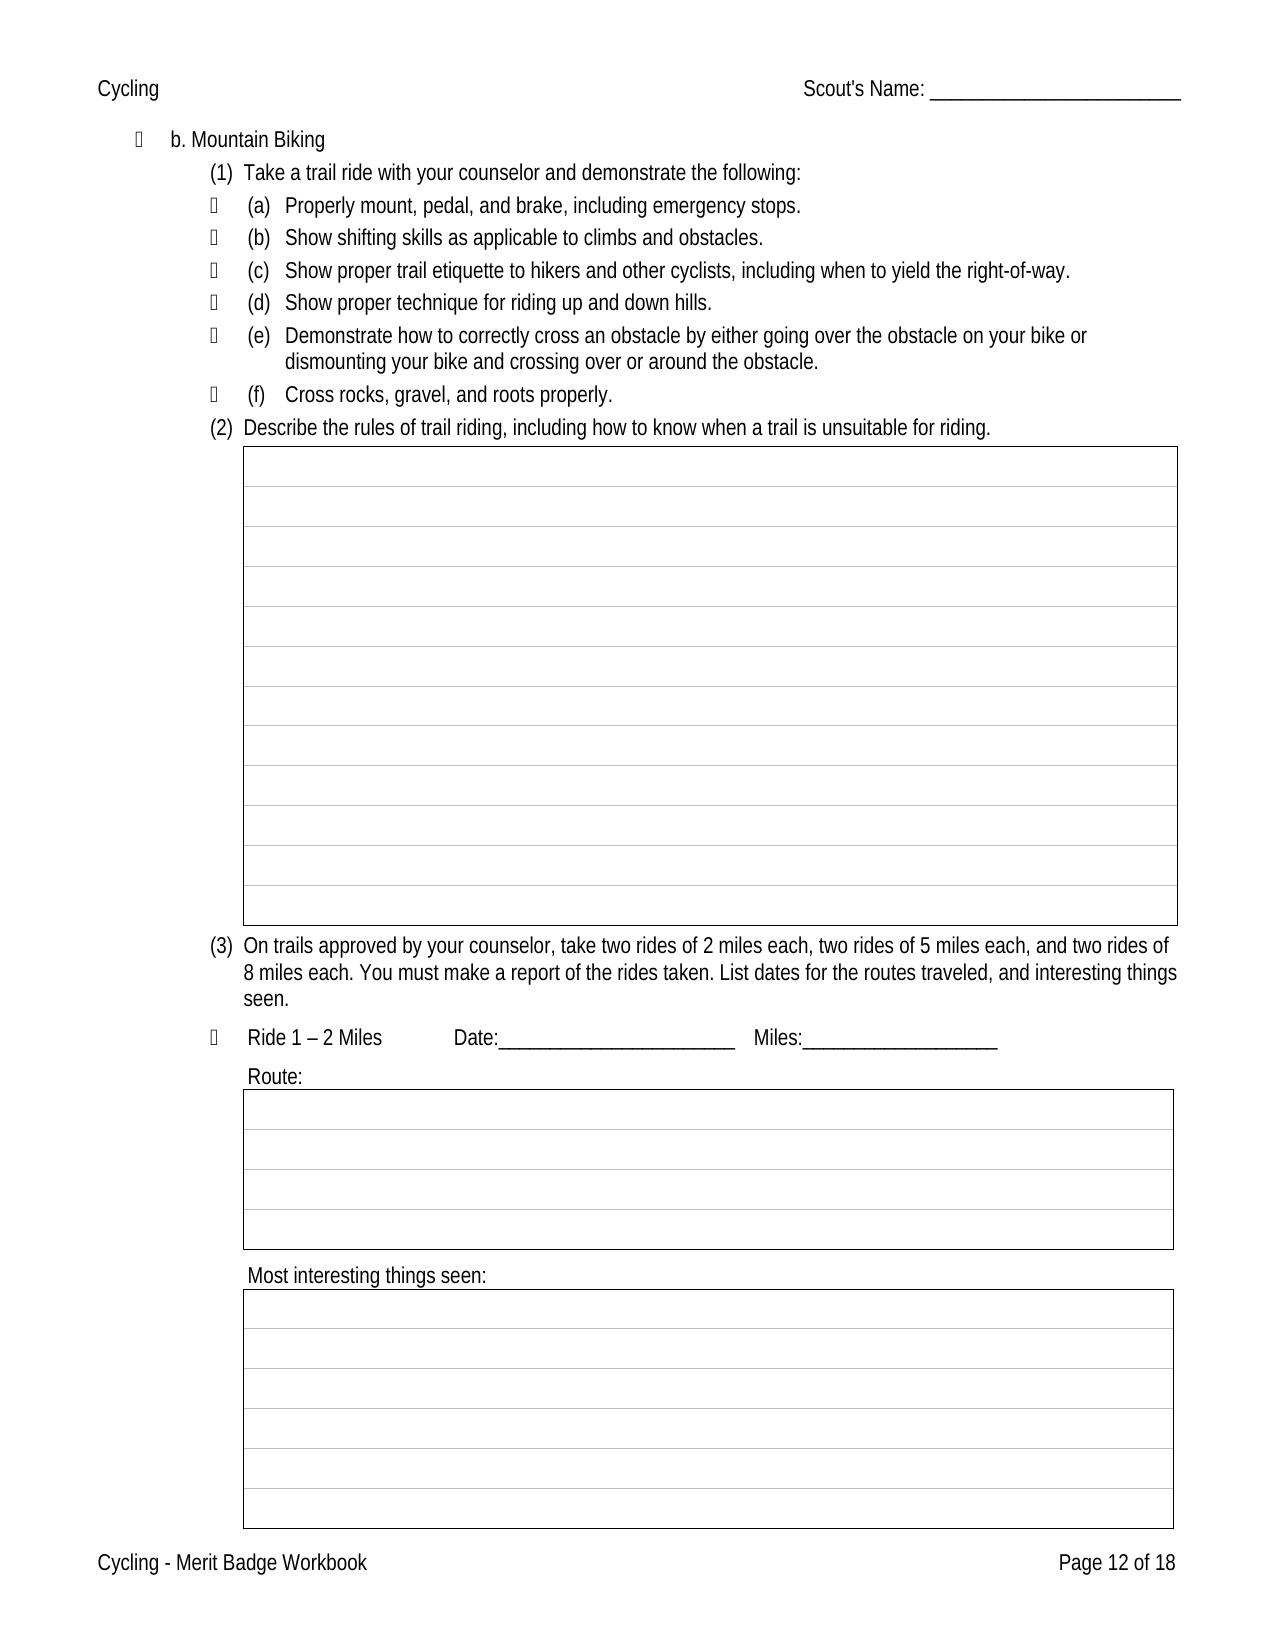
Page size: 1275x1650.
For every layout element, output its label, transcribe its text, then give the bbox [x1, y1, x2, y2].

text (3) On trails approved by your counselor, take two rides of 2 miles each, two rides of 5 miles each, and two rides of 8 miles each. You must make a report of the rides taken. List dates for the routes traveled, and interesting things seen. [172, 932, 1177, 1011]
table_cell [244, 1449, 1173, 1488]
text (2) Describe the rules of trail riding, including how to know when a trail is unsuitable for riding. [172, 413, 1177, 440]
text Route: [247, 1063, 1177, 1089]
table_cell [244, 846, 1177, 885]
table_cell [244, 1170, 1173, 1209]
table_cell [244, 647, 1177, 686]
table_cell [244, 607, 1177, 646]
text Ride 1 – 2 Miles Date: Miles: [210, 1024, 1177, 1050]
table_header [244, 1090, 1173, 1129]
table_cell [244, 527, 1177, 566]
text (d) Show proper technique for riding up and down hills. [210, 289, 1177, 316]
table_header [244, 447, 1177, 486]
table_cell [244, 1210, 1173, 1248]
table_cell [244, 1409, 1173, 1448]
text (f) Cross rocks, gravel, and roots properly. [210, 381, 1177, 407]
table_header [244, 1290, 1173, 1328]
text Most interesting things seen: [247, 1262, 1177, 1288]
text (b) Show shifting skills as applicable to climbs and obstacles. [210, 224, 1177, 251]
text (e) Demonstrate how to correctly cross an obstacle by either going over the obstacle on your bike or dismounting your bike and crossing over or around the obstacle. [210, 322, 1177, 375]
text (c) Show proper trail etiquette to hikers and other cyclists, including when to yield the right-of-way. [210, 257, 1177, 283]
table_cell [244, 806, 1177, 845]
table_cell [244, 886, 1177, 925]
table_cell [244, 567, 1177, 606]
text b. Mountain Biking [135, 126, 1177, 153]
table_cell [244, 1130, 1173, 1169]
table_cell [244, 1329, 1173, 1368]
table_cell [244, 766, 1177, 805]
table_cell [244, 726, 1177, 765]
table_cell [244, 1369, 1173, 1408]
table_cell [244, 687, 1177, 725]
text (1) Take a trail ride with your counselor and demonstrate the following: [172, 159, 1177, 185]
table_cell [244, 1489, 1173, 1528]
table_cell [244, 487, 1177, 526]
text (a) Properly mount, pedal, and brake, including emergency stops. [210, 192, 1177, 218]
